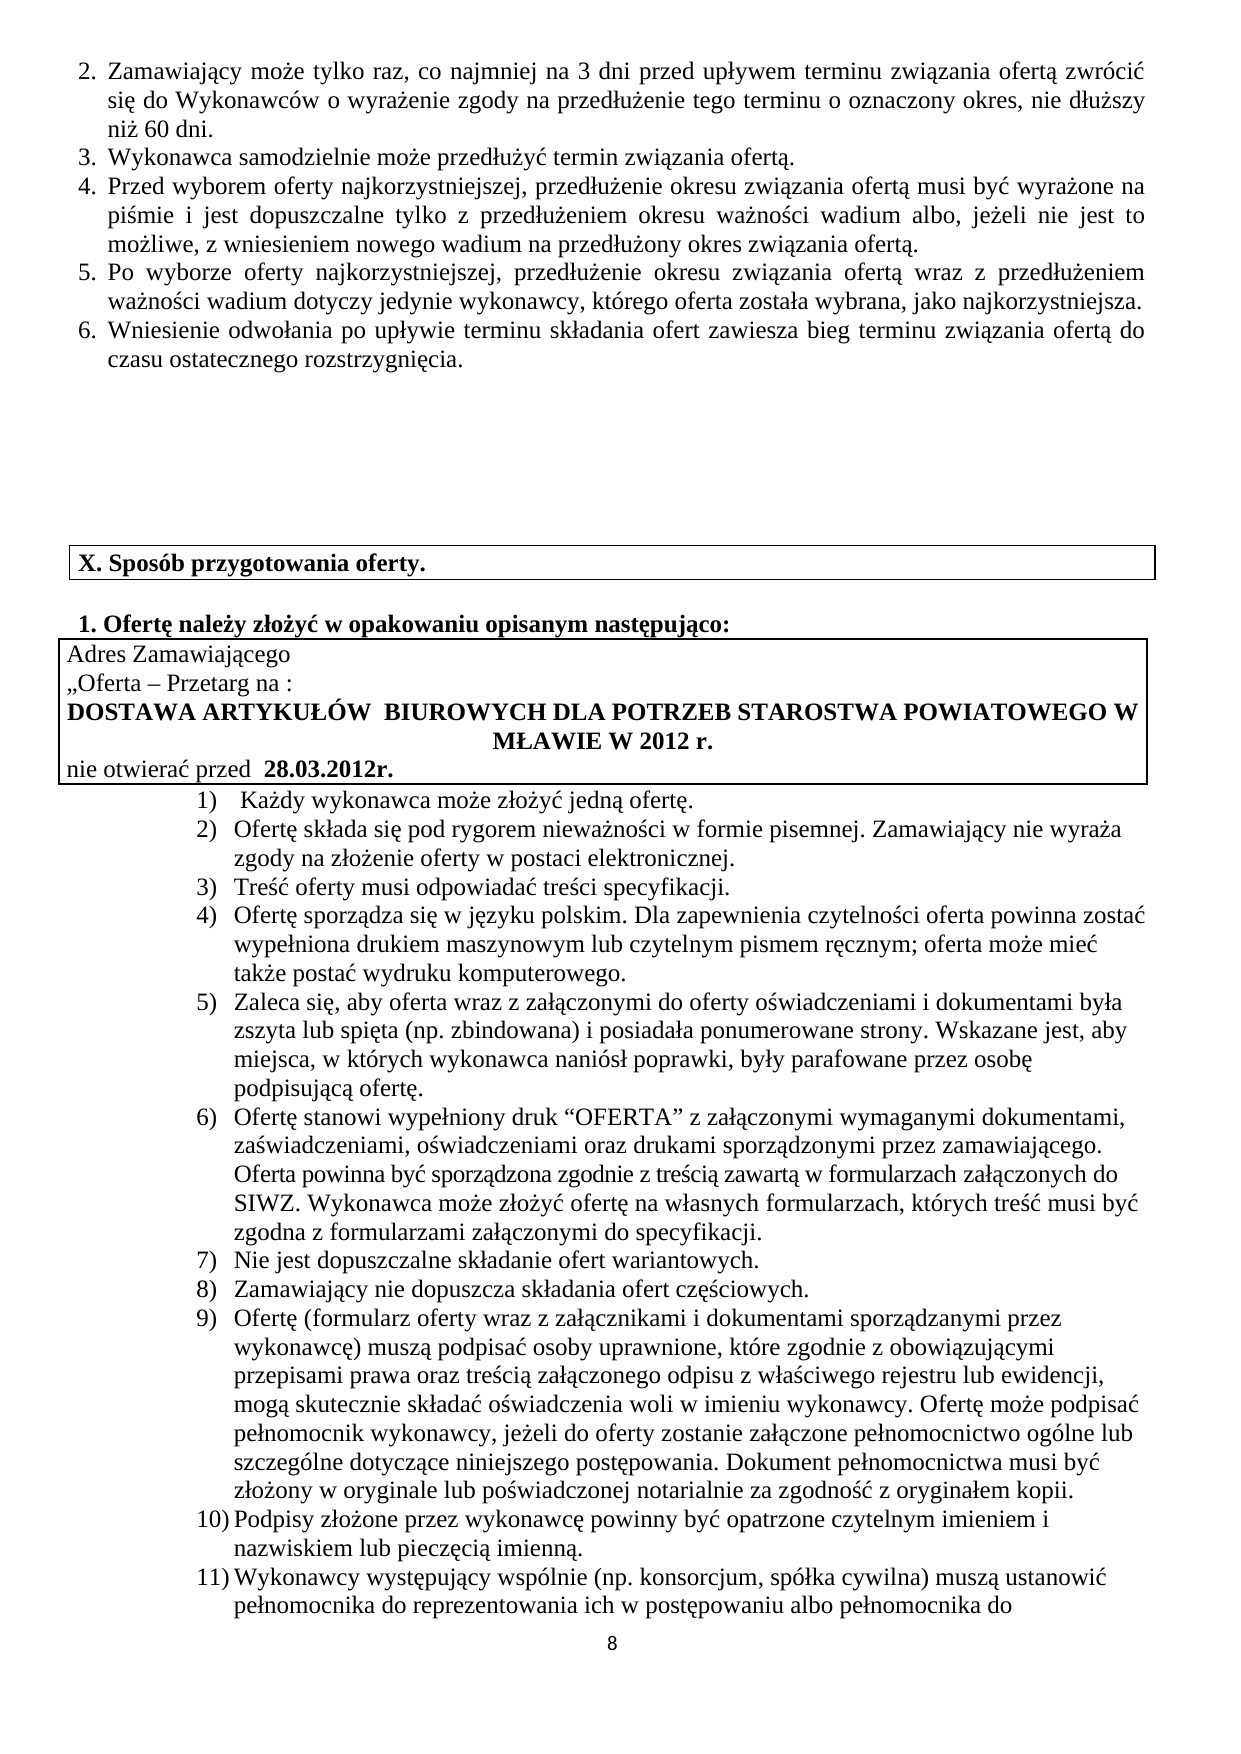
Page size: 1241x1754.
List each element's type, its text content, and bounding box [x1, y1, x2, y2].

list Po wyborze oferty najkorzystniejszej, przedłużenie okresu związania ofertą wraz z przedłużeniem ważności wadium dotyczy jedynie wykonawcy, którego oferta została wybrana, jako najkorzystniejsza. [78, 257, 1146, 315]
list Przed wyborem oferty najkorzystniejszej, przedłużenie okresu związania ofertą musi być wyrażone na piśmie i jest dopuszczalne tylko z przedłużeniem okresu ważności wadium albo, jeżeli nie jest to możliwe, z wniesieniem nowego wadium na przedłużony okres związania ofertą. [78, 171, 1146, 257]
list Ofertę składa się pod rygorem nieważności w formie pisemnej. Zamawiający nie wyraża zgody na złożenie oferty w postaci elektronicznej. [196, 814, 1146, 872]
list Wykonawca samodzielnie może przedłużyć termin związania ofertą. [78, 142, 1146, 171]
list Wniesienie odwołania po upływie terminu składania ofert zawiesza bieg terminu związania ofertą do czasu ostatecznego rozstrzygnięcia. [78, 315, 1146, 372]
text X. Sposób przygotowania oferty. [70, 546, 1154, 579]
list Ofertę sporządza się w języku polskim. Dla zapewnienia czytelności oferta powinna zostać wypełniona drukiem maszynowym lub czytelnym pismem ręcznym; oferta może mieć także postać wydruku komputerowego. [196, 900, 1146, 987]
list Ofertę stanowi wypełniony druk “OFERTA” z załączonymi wymaganymi dokumentami, zaświadczeniami, oświadczeniami oraz drukami sporządzonymi przez zamawiającego. Oferta powinna być sporządzona zgodnie z treścią zawartą w formularzach załączonych do SIWZ. Wykonawca może złożyć ofertę na własnych formularzach, których treść musi być zgodna z formularzami załączonymi do specyfikacji. [196, 1102, 1146, 1245]
list Nie jest dopuszczalne składanie ofert wariantowych. [196, 1245, 1146, 1274]
list Każdy wykonawca może złożyć jedną ofertę. [196, 785, 1146, 814]
list Treść oferty musi odpowiadać treści specyfikacji. [196, 872, 1146, 900]
list Zaleca się, aby oferta wraz z załączonymi do oferty oświadczeniami i dokumentami była zszyta lub spięta (np. zbindowana) i posiadała ponumerowane strony. Wskazane jest, aby miejsca, w których wykonawca naniósł poprawki, były parafowane przez osobę podpisującą ofertę. [196, 987, 1146, 1102]
list Zamawiający może tylko raz, co najmniej na 3 dni przed upływem terminu związania ofertą zwrócić się do Wykonawców o wyrażenie zgody na przedłużenie tego terminu o oznaczony okres, nie dłuższy niż 60 dni. [78, 56, 1146, 142]
text 1. Ofertę należy złożyć w opakowaniu opisanym następująco: [78, 609, 1146, 637]
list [196, 1562, 1146, 1619]
list Zamawiający nie dopuszcza składania ofert częściowych. [196, 1274, 1146, 1303]
table_header Adres Zamawiającego „Oferta – Przetarg na : DOSTAWA ARTYKUŁÓW BIUROWYCH DLA POTRZEB STAROSTWA POWIATOWEGO W MŁAWIE W 2012 r. nie otwierać przed 28.03.2012r. [60, 640, 1146, 783]
list Ofertę (formularz oferty wraz z załącznikami i dokumentami sporządzanymi przez wykonawcę) muszą podpisać osoby uprawnione, które zgodnie z obowiązującymi przepisami prawa oraz treścią załączonego odpisu z właściwego rejestru lub ewidencji, mogą skutecznie składać oświadczenia woli w imieniu wykonawcy. Ofertę może podpisać pełnomocnik wykonawcy, jeżeli do oferty zostanie załączone pełnomocnictwo ogólne lub szczególne dotyczące niniejszego postępowania. Dokument pełnomocnictwa musi być złożony w oryginale lub poświadczonej notarialnie za zgodność z oryginałem kopii. [196, 1303, 1146, 1504]
list Podpisy złożone przez wykonawcę powinny być opatrzone czytelnym imieniem i nazwiskiem lub pieczęcią imienną. [196, 1504, 1146, 1562]
